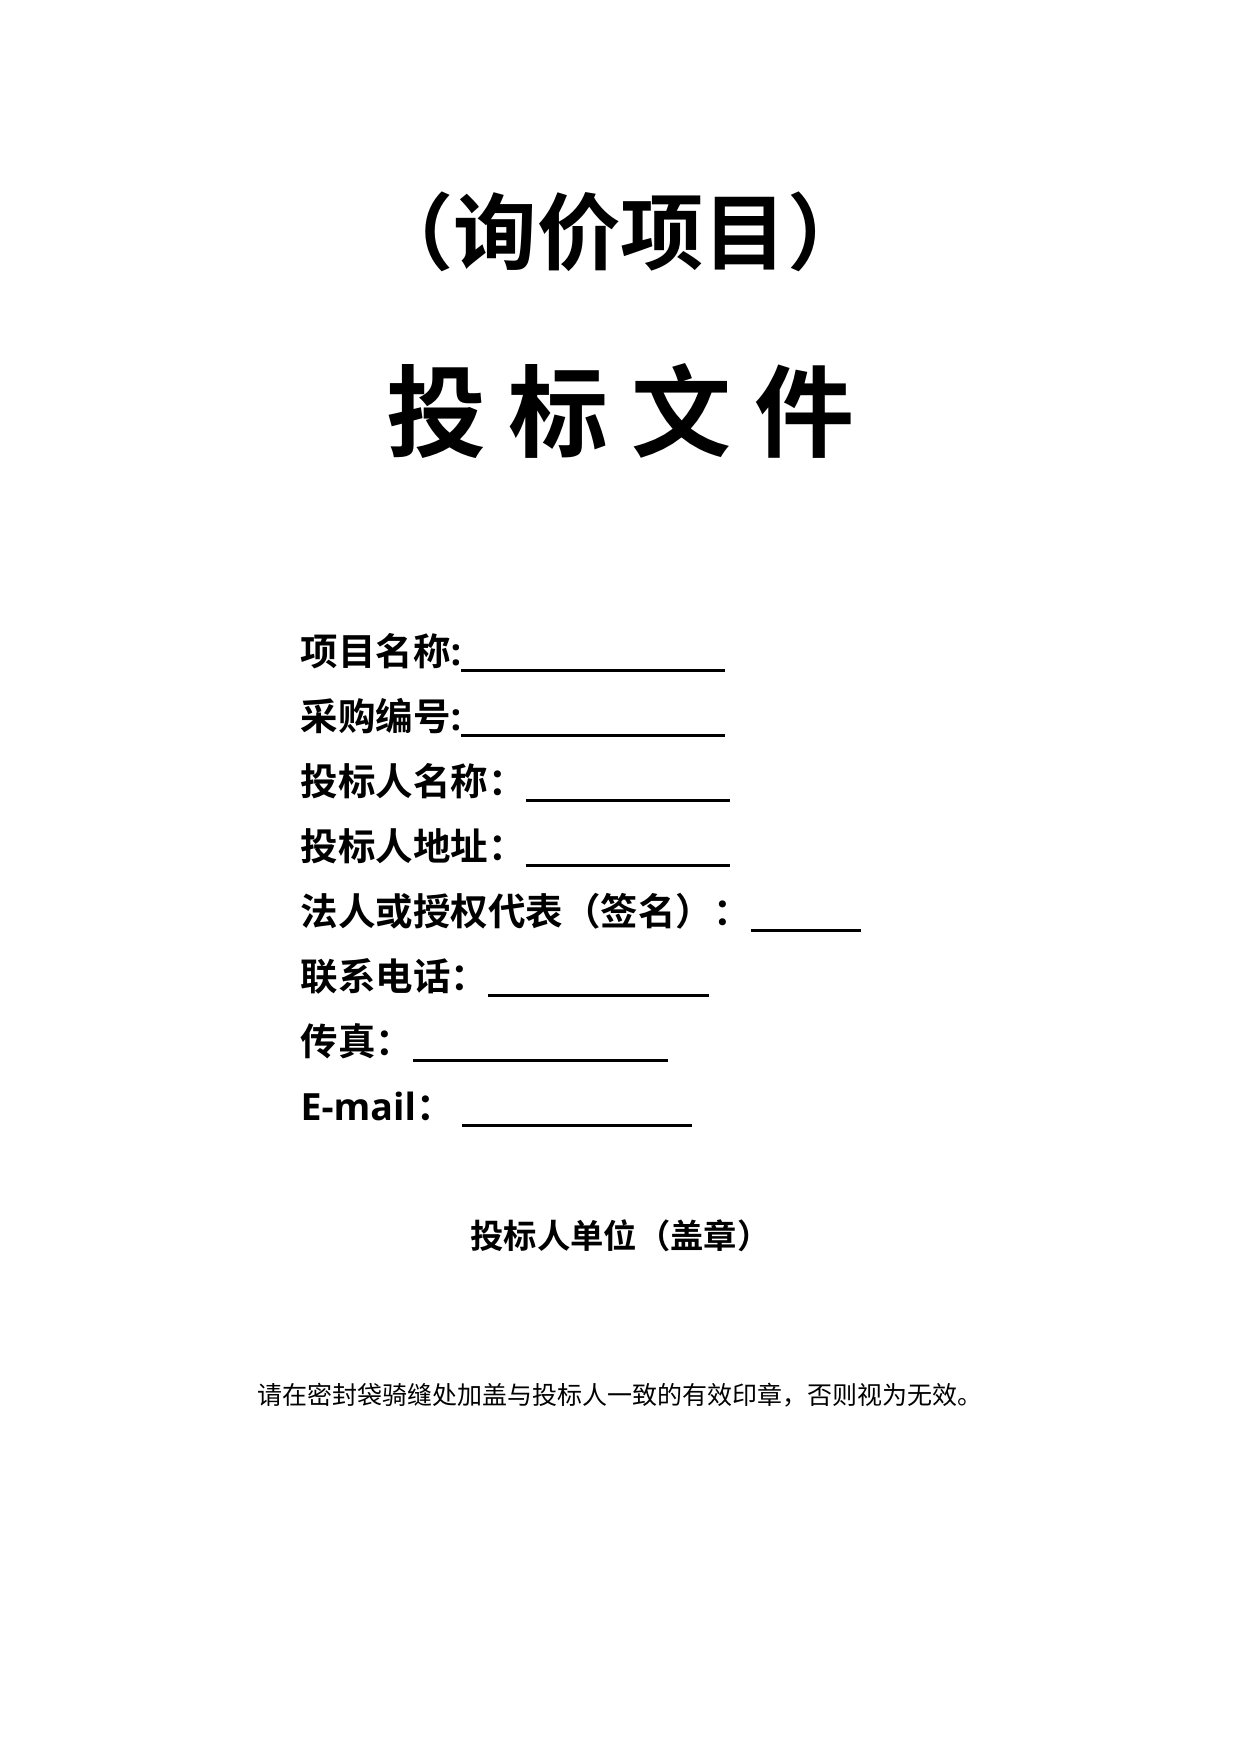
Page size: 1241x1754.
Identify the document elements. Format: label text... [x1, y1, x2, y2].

text 投标人名称： [187, 747, 1053, 812]
text 投 标 文 件 [187, 324, 1053, 487]
text 投标人地址： [187, 812, 1053, 877]
text 采购编号: [187, 682, 1053, 747]
text 联系电话： [187, 942, 1053, 1007]
text 投标人单位（盖章） [187, 1202, 1053, 1267]
text 请在密封袋骑缝处加盖与投标人一致的有效印章，否则视为无效。 [187, 1361, 1053, 1426]
text 传真： [187, 1007, 1053, 1072]
text 法人或授权代表（签名）： [187, 877, 1053, 942]
text （询价项目） [187, 162, 1053, 292]
text E-mail： [187, 1072, 1053, 1137]
text 项目名称: [187, 617, 1053, 682]
